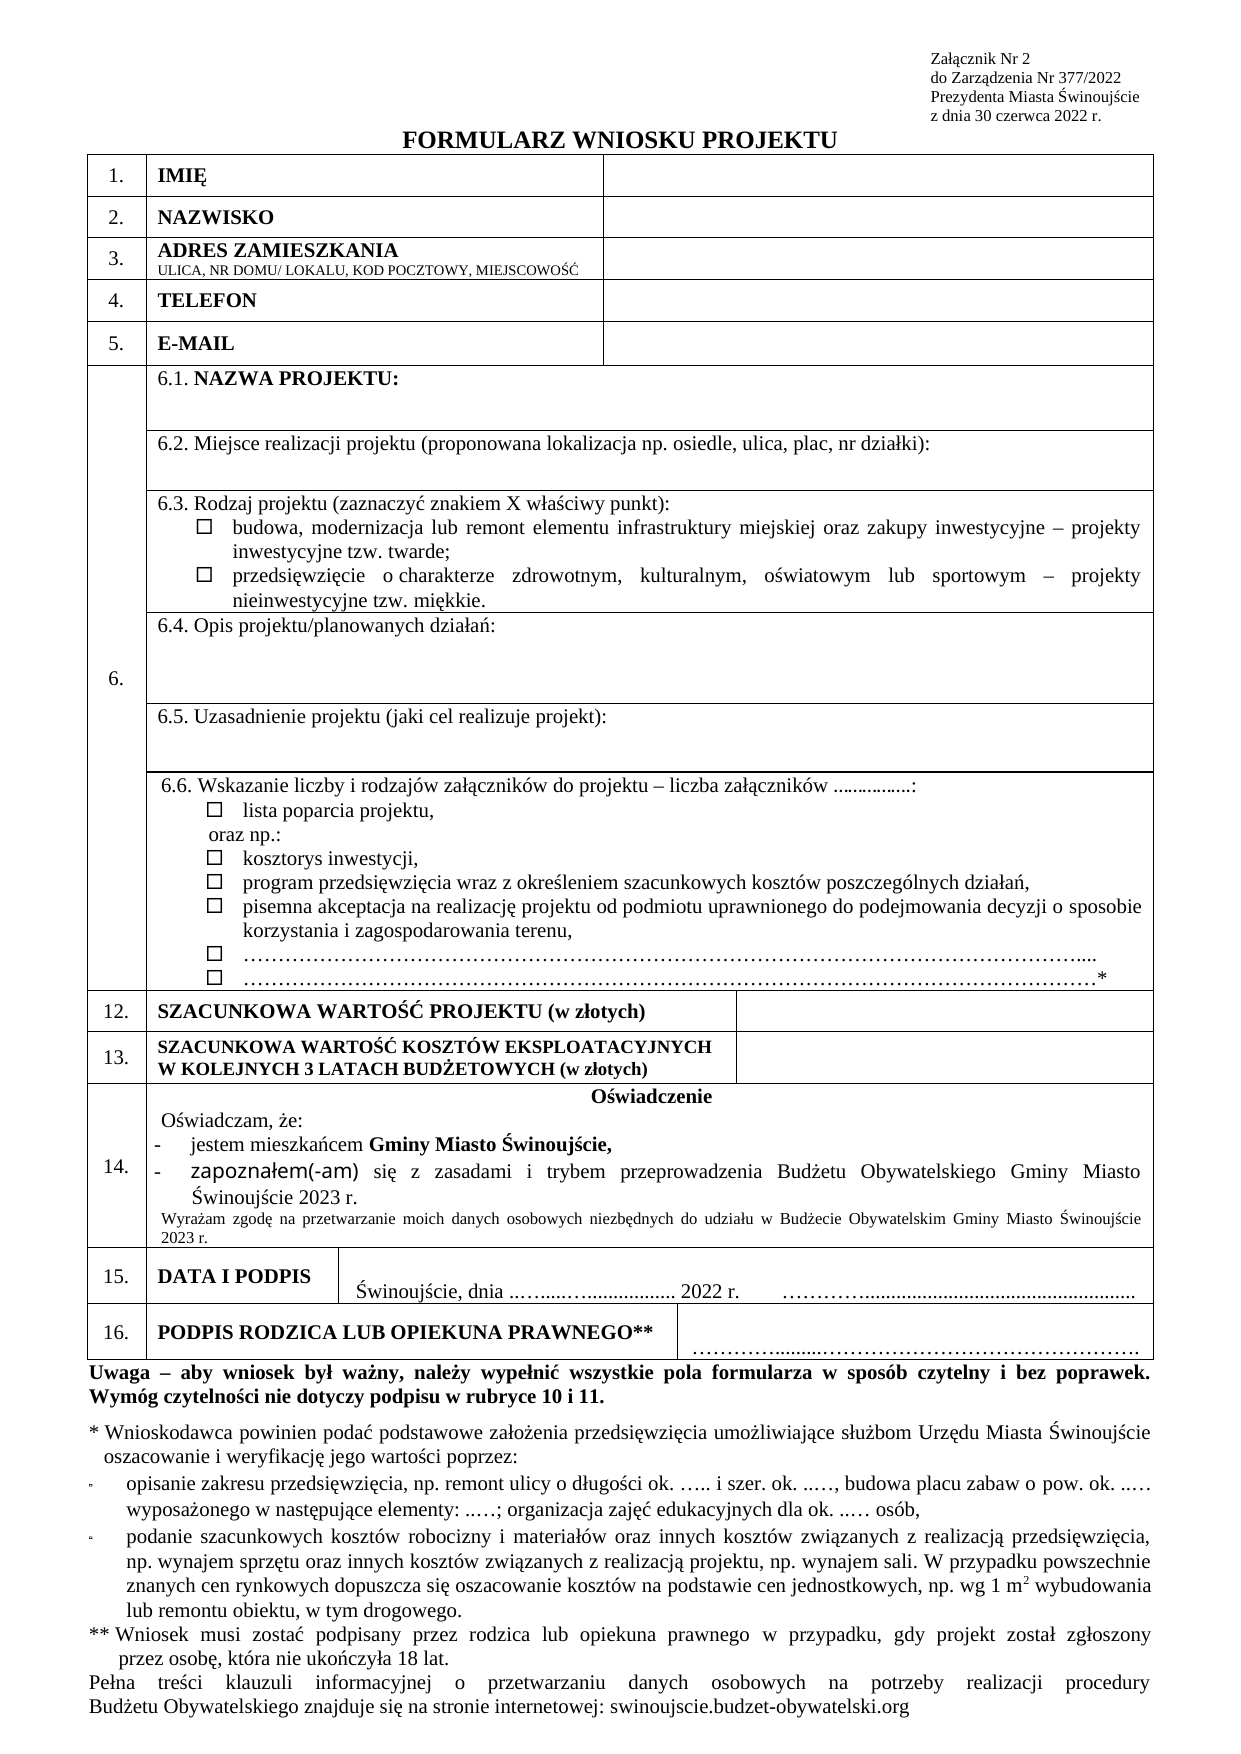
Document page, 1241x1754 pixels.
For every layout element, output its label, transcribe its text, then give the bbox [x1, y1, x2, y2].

table_cell DATA I PODPIS [147, 1248, 338, 1303]
table_cell [88, 1304, 146, 1359]
list opisanie zakresu przedsięwzięcia, np. remont ulicy o długości ok. ….. i szer. ok. ..…, budowa placu zabaw o pow. ok. ..… wyposażonego w następujące elementy: ..…; organizacja zajęć edukacyjnych dla ok. ..… osób, [89, 1468, 1152, 1521]
table_cell 6.2. Miejsce realizacji projektu (proponowana lokalizacja np. osiedle, ulica, plac, nr działki): [147, 431, 1153, 490]
table_cell TELEFON [147, 280, 603, 321]
text Uwaga – aby wniosek był ważny, należy wypełnić wszystkie pola formularza w sposób czytelny i bez poprawek. Wymóg czytelności nie dotyczy podpisu w rubryce 10 i 11. [89, 1360, 1152, 1408]
text * Wnioskodawca powinien podać podstawowe założenia przedsięwzięcia umożliwiające służbom Urzędu Miasta Świnoujście oszacowanie i weryfikację jego wartości poprzez: [89, 1420, 1152, 1468]
table_header [88, 155, 146, 196]
table_cell PODPIS RODZICA LUB OPIEKUNA PRAWNEGO** [147, 1304, 677, 1359]
table_cell [737, 1032, 1153, 1083]
table_cell [88, 366, 146, 990]
text FORMULARZ WNIOSKU PROJEKTU [89, 125, 1152, 154]
table_header IMIĘ [147, 155, 603, 196]
table_cell 6.3. Rodzaj projektu (zaznaczyć znakiem X właściwy punkt): budowa, modernizacja lub remont elementu infrastruktury miejskiej oraz zakupy inwestycyjne – projekty inwestycyjne tzw. twarde; przedsięwzięcie o charakterze zdrowotnym, kulturalnym, oświatowym lub sportowym – projekty nieinwestycyjne tzw. miękkie. [147, 491, 1153, 612]
table_cell [88, 1248, 146, 1303]
table_cell E-MAIL [147, 322, 603, 365]
table_cell NAZWISKO [147, 197, 603, 237]
table_cell [88, 1032, 146, 1083]
table_cell [88, 1084, 146, 1247]
table_cell [88, 322, 146, 365]
table_cell Świnoujście, dnia ..….....…................. 2022 r. ………….................................................... [339, 1248, 1153, 1303]
table_cell [604, 322, 1153, 365]
table_cell [88, 991, 146, 1031]
table_cell 6.5. Uzasadnienie projektu (jaki cel realizuje projekt): [147, 704, 1153, 771]
table_cell 6.6. Wskazanie liczby i rodzajów załączników do projektu – liczba załączników …………….: lista poparcia projektu, oraz np.: kosztorys inwestycji, program przedsięwzięcia wraz z określeniem szacunkowych kosztów poszczególnych działań, pisemna akceptacja na realizację projektu od podmiotu uprawnionego do podejmowania decyzji o sposobie korzystania i zagospodarowania terenu, ………………………………………………………………………………………………………….... ……………………………………………………………………………………………………………* [147, 773, 1153, 990]
table_cell [737, 991, 1153, 1031]
table_cell [88, 280, 146, 321]
table_cell 6.1. NAZWA PROJEKTU: [147, 366, 1153, 430]
table_cell [88, 238, 146, 279]
table_cell Oświadczenie Oświadczam, że: jestem mieszkańcem Gminy Miasto Świnoujście, zapoznałem(-am) się z zasadami i trybem przeprowadzenia Budżetu Obywatelskiego Gminy Miasto Świnoujście 2023 r. Wyrażam zgodę na przetwarzanie moich danych osobowych niezbędnych do udziału w Budżecie Obywatelskim Gminy Miasto Świnoujście 2023 r. [147, 1084, 1153, 1247]
table_cell SZACUNKOWA WARTOŚĆ PROJEKTU (w złotych) [147, 991, 736, 1031]
table_cell ………….........………………………………………. [678, 1304, 1153, 1359]
list podanie szacunkowych kosztów robocizny i materiałów oraz innych kosztów związanych z realizacją przedsięwzięcia, np. wynajem sprzętu oraz innych kosztów związanych z realizacją projektu, np. wynajem sali. W przypadku powszechnie znanych cen rynkowych dopuszcza się oszacowanie kosztów na podstawie cen jednostkowych, np. wg 1 m2 wybudowania lub remontu obiektu, w tym drogowego. [89, 1521, 1152, 1622]
table_cell [604, 280, 1153, 321]
table_cell [604, 197, 1153, 237]
table_header [604, 155, 1153, 196]
text ** Wniosek musi zostać podpisany przez rodzica lub opiekuna prawnego w przypadku, gdy projekt został zgłoszony przez osobę, która nie ukończyła 18 lat. [89, 1622, 1152, 1670]
table_cell SZACUNKOWA WARTOŚĆ KOSZTÓW EKSPLOATACYJNYCH W KOLEJNYCH 3 LATACH BUDŻETOWYCH (w złotych) [147, 1032, 736, 1083]
table_cell [88, 197, 146, 237]
table_cell [604, 238, 1153, 279]
table_cell ADRES ZAMIESZKANIA ULICA, NR DOMU/ LOKALU, KOD POCZTOWY, MIEJSCOWOŚĆ [147, 238, 603, 279]
text Pełna treści klauzuli informacyjnej o przetwarzaniu danych osobowych na potrzeby realizacji procedury Budżetu Obywatelskiego znajduje się na stronie internetowej: swinoujscie.budzet-obywatelski.org [89, 1670, 1152, 1718]
table_cell 6.4. Opis projektu/planowanych działań: [147, 613, 1153, 703]
